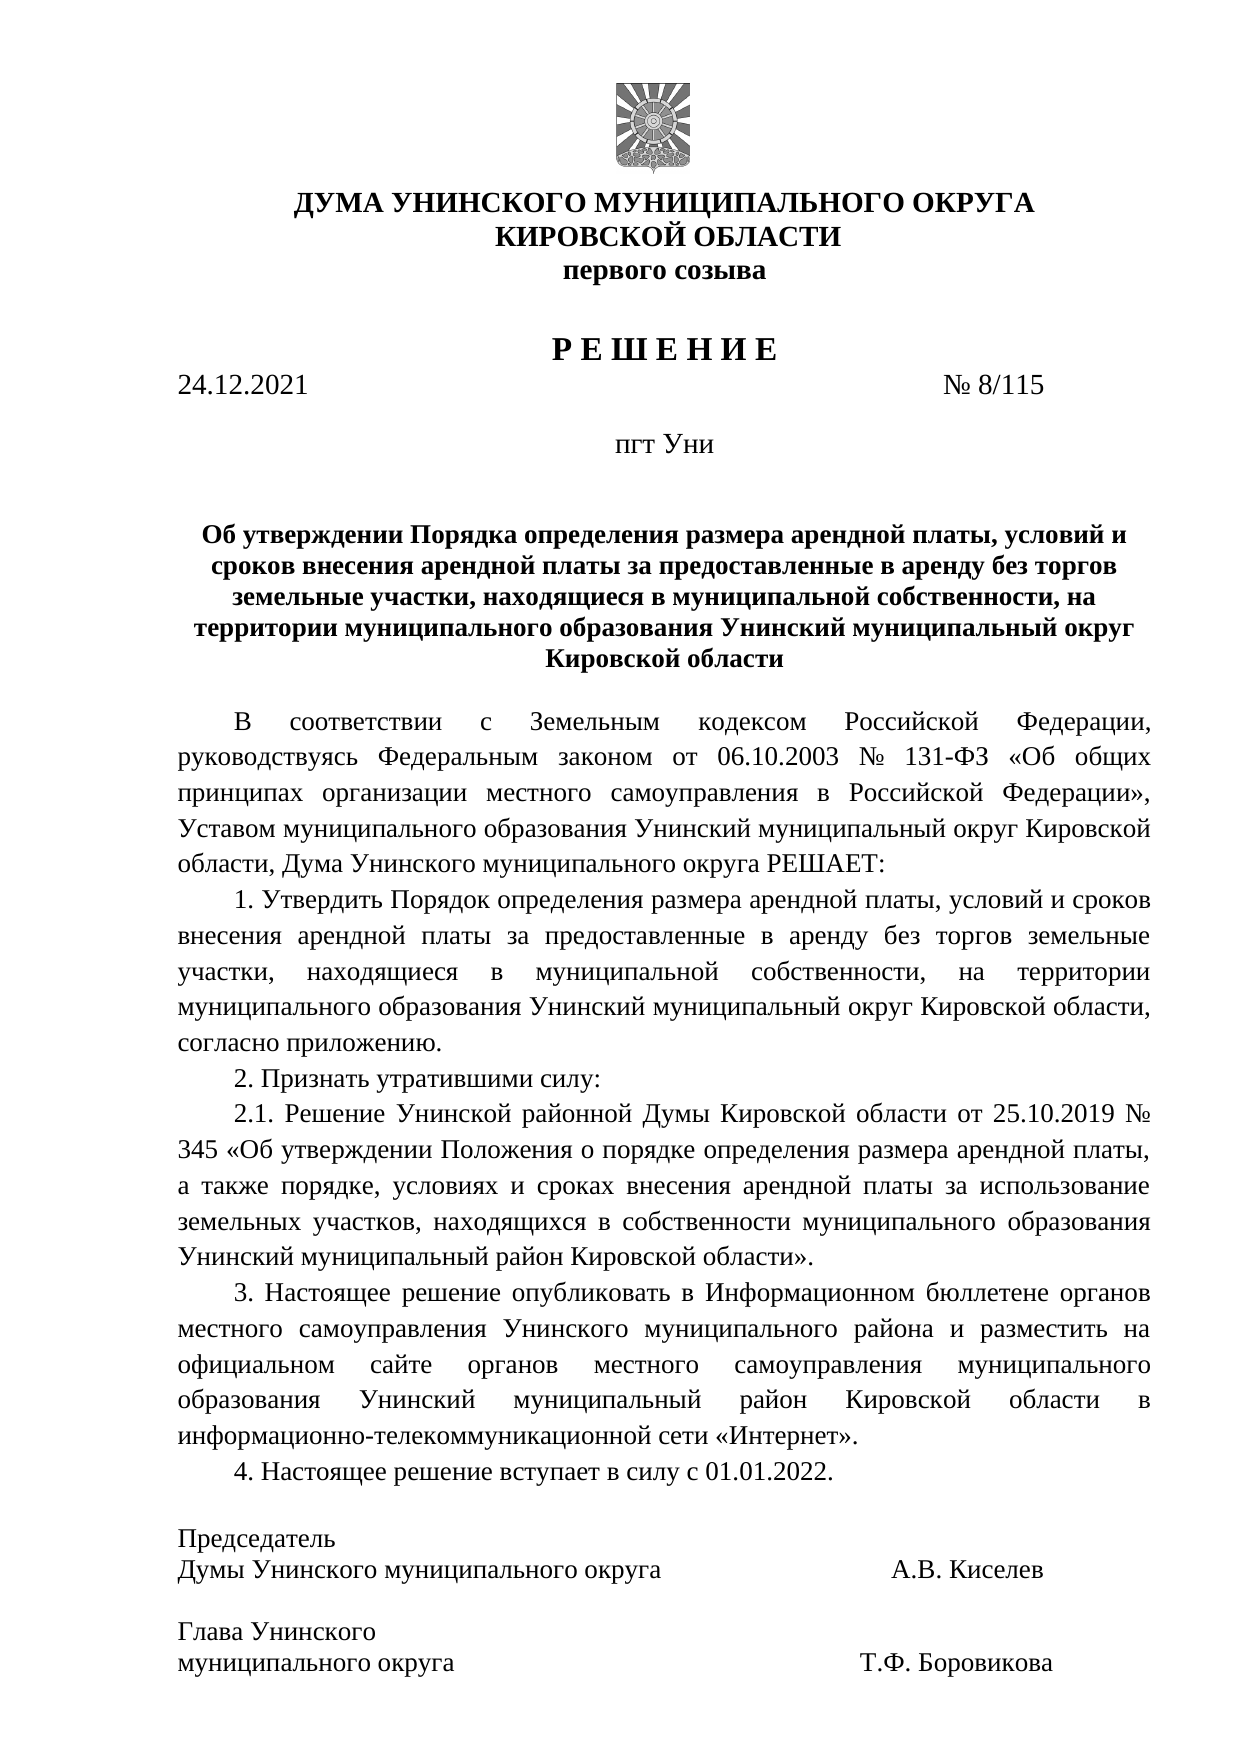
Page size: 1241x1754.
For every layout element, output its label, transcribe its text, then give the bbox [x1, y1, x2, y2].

text муниципального округа Т.Ф. Боровикова [177, 1646, 1152, 1677]
text первого созыва [177, 252, 1152, 286]
text 1. Утвердить Порядок определения размера арендной платы, условий и сроков внесения арендной платы за предоставленные в аренду без торгов земельные участки, находящиеся в муниципальной собственности, на территории муниципального образования Унинский муниципальный округ Кировской области, согласно приложению. [177, 883, 1152, 1057]
text 4. Настоящее решение вступает в силу с 01.01.2022. [177, 1455, 1152, 1486]
picture [616, 83, 690, 174]
title Р Е Ш Е Н И Е [177, 329, 1152, 367]
text КИРОВСКОЙ ОБЛАСТИ [177, 219, 1152, 252]
text Думы Унинского муниципального округа А.В. Киселев [177, 1553, 1152, 1584]
text В соответствии с Земельным кодексом Российской Федерации, руководствуясь Федеральным законом от 06.10.2003 № 131-ФЗ «Об общих принципах организации местного самоуправления в Российской Федерации», Уставом муниципального образования Унинский муниципальный округ Кировской области, Дума Унинского муниципального округа РЕШАЕТ: [177, 704, 1152, 879]
text ДУМА УНИНСКОГО МУНИЦИПАЛЬНОГО ОКРУГА [177, 185, 1152, 219]
text 24.12.2021 № 8/115 [177, 367, 1152, 401]
text Председатель [177, 1522, 1152, 1553]
text 3. Настоящее решение опубликовать в Информационном бюллетене органов местного самоуправления Унинского муниципального района и разместить на официальном сайте органов местного самоуправления муниципального образования Унинский муниципальный район Кировской области в информационно-телекоммуникационной сети «Интернет». [177, 1276, 1152, 1450]
text Об утверждении Порядка определения размера арендной платы, условий и сроков внесения арендной платы за предоставленные в аренду без торгов земельные участки, находящиеся в муниципальной собственности, на территории муниципального образования Унинский муниципальный округ Кировской области [177, 518, 1152, 673]
text 2. Признать утратившими силу: [177, 1062, 1152, 1093]
text Глава Унинского [177, 1615, 1152, 1646]
text пгт Уни [177, 427, 1152, 460]
text 2.1. Решение Унинской районной Думы Кировской области от 25.10.2019 № 345 «Об утверждении Положения о порядке определения размера арендной платы, а также порядке, условиях и сроках внесения арендной платы за использование земельных участков, находящихся в собственности муниципального образования Унинский муниципальный район Кировской области». [177, 1098, 1152, 1272]
